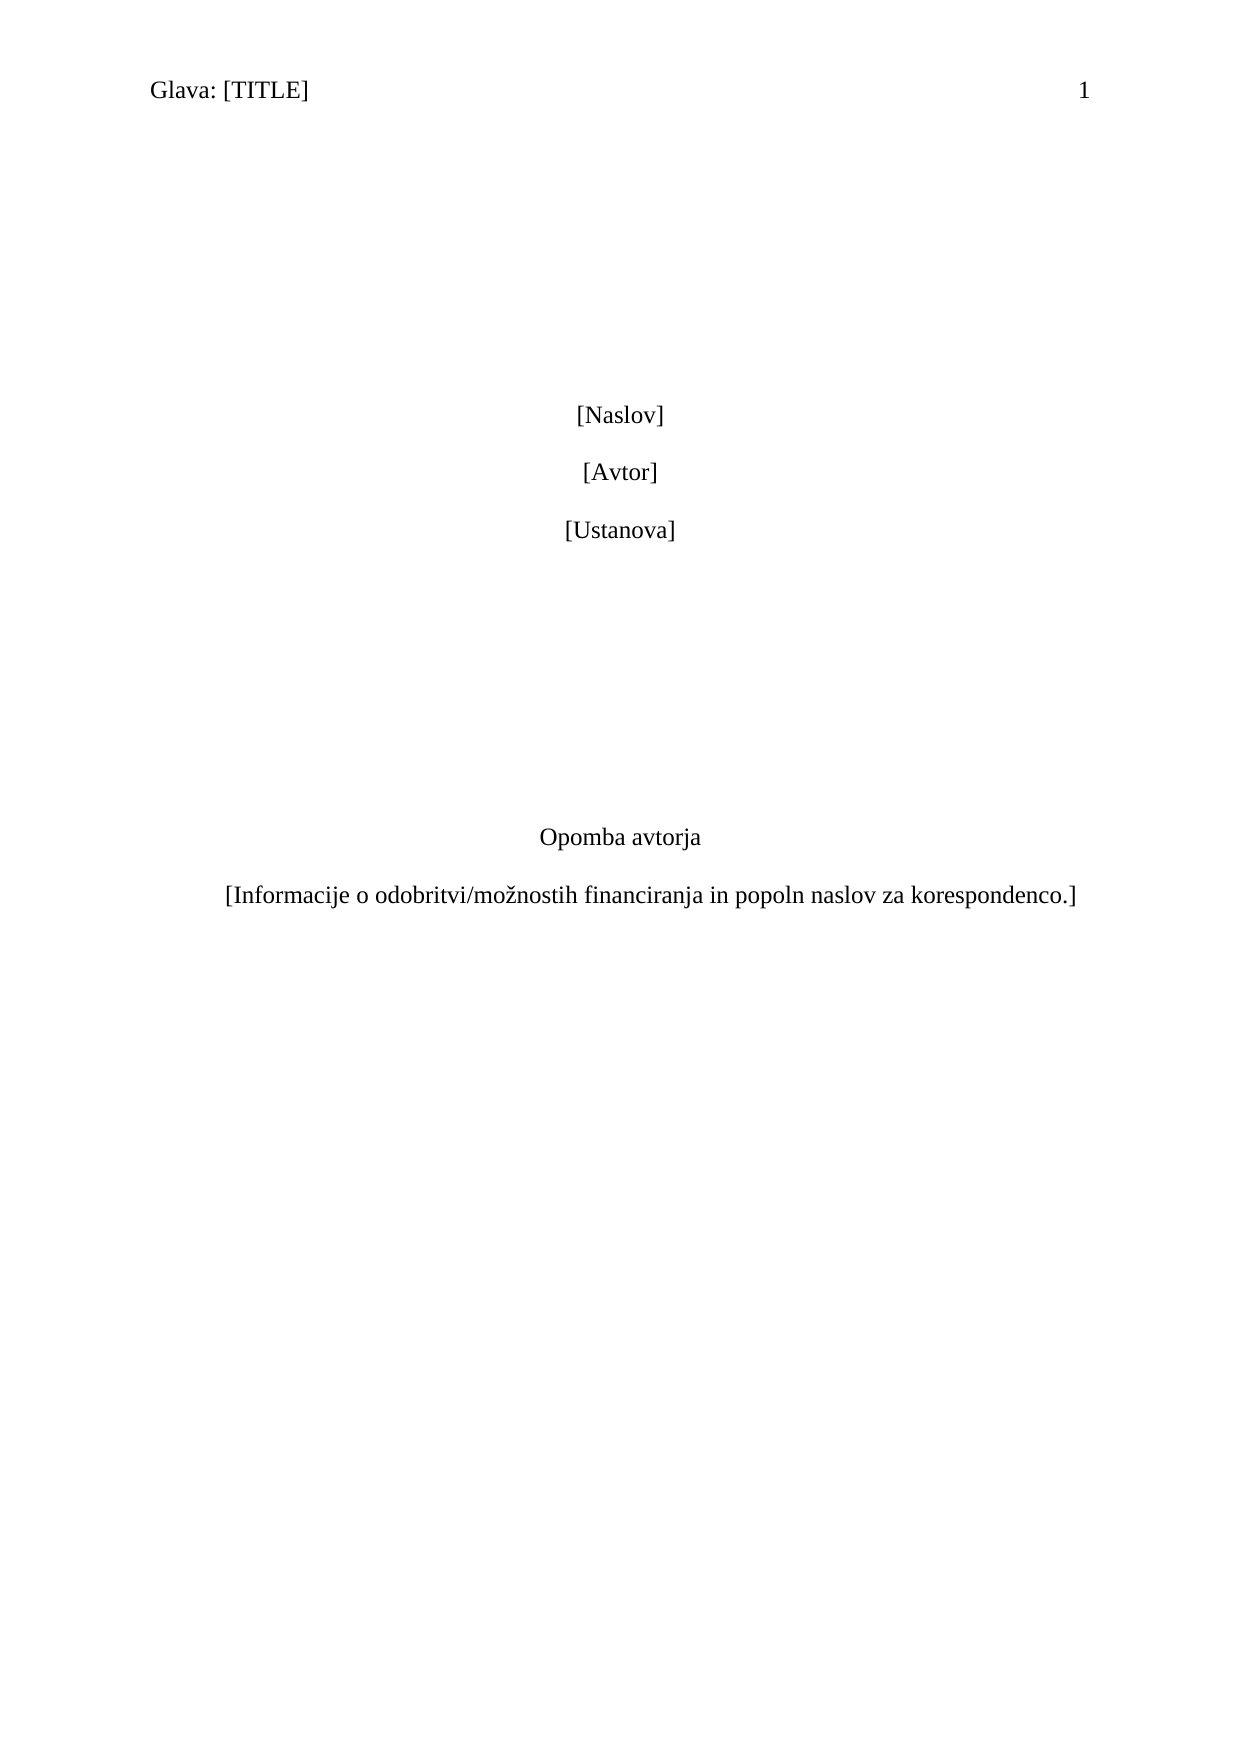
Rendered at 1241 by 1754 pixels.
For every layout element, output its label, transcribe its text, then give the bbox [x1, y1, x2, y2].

text [Informacije o odobritvi/možnostih financiranja in popoln naslov za korespondenco.] [150, 880, 1090, 909]
title [Naslov] [150, 400, 1090, 429]
title Opomba avtorja [150, 822, 1090, 851]
text [Avtor] [150, 457, 1090, 486]
text [Ustanova] [150, 515, 1090, 544]
